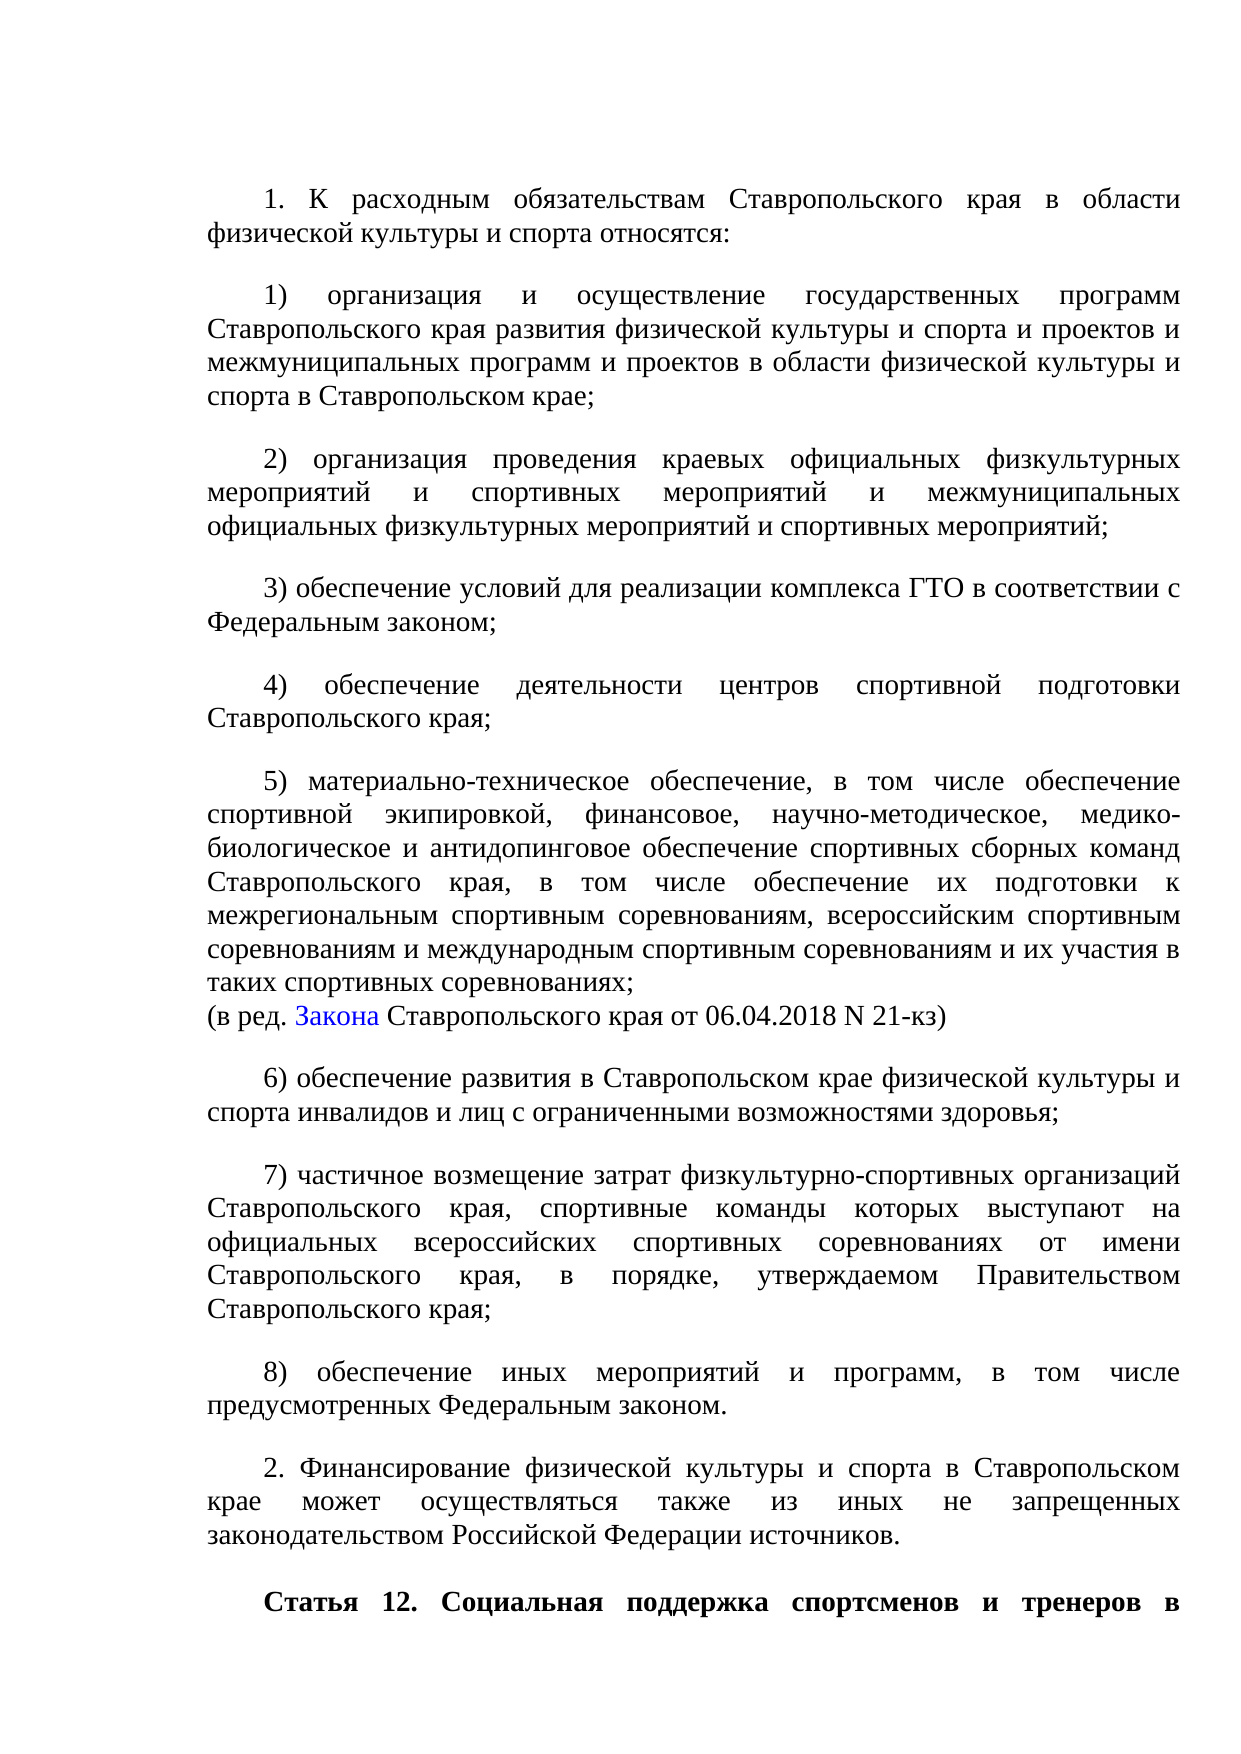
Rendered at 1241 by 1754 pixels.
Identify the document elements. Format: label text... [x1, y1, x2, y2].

text (в ред. Закона Ставропольского края от 06.04.2018 N 21-кз) [207, 998, 1181, 1031]
text 6) обеспечение развития в Ставропольском крае физической культуры и спорта инвалидов и лиц с ограниченными возможностями здоровья; [207, 1061, 1181, 1128]
text 2. Финансирование физической культуры и спорта в Ставропольском крае может осуществляться также из иных не запрещенных законодательством Российской Федерации источников. [207, 1450, 1181, 1551]
text 5) материально-техническое обеспечение, в том числе обеспечение спортивной экипировкой, финансовое, научно-методическое, медико-биологическое и антидопинговое обеспечение спортивных сборных команд Ставропольского края, в том числе обеспечение их подготовки к межрегиональным спортивным соревнованиям, всероссийским спортивным соревнованиям и международным спортивным соревнованиям и их участия в таких спортивных соревнованиях; [207, 763, 1181, 998]
text 8) обеспечение иных мероприятий и программ, в том числе предусмотренных Федеральным законом. [207, 1354, 1181, 1421]
text 2) организация проведения краевых официальных физкультурных мероприятий и спортивных мероприятий и межмуниципальных официальных физкультурных мероприятий и спортивных мероприятий; [207, 441, 1181, 541]
text 3) обеспечение условий для реализации комплекса ГТО в соответствии с Федеральным законом; [207, 571, 1181, 638]
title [207, 1584, 1181, 1618]
text 1) организация и осуществление государственных программ Ставропольского края развития физической культуры и спорта и проектов и межмуниципальных программ и проектов в области физической культуры и спорта в Ставропольском крае; [207, 277, 1181, 412]
text 1. К расходным обязательствам Ставропольского края в области физической культуры и спорта относятся: [207, 181, 1181, 248]
text 7) частичное возмещение затрат физкультурно-спортивных организаций Ставропольского края, спортивные команды которых выступают на официальных всероссийских спортивных соревнованиях от имени Ставропольского края, в порядке, утверждаемом Правительством Ставропольского края; [207, 1157, 1181, 1324]
text 4) обеспечение деятельности центров спортивной подготовки Ставропольского края; [207, 667, 1181, 734]
